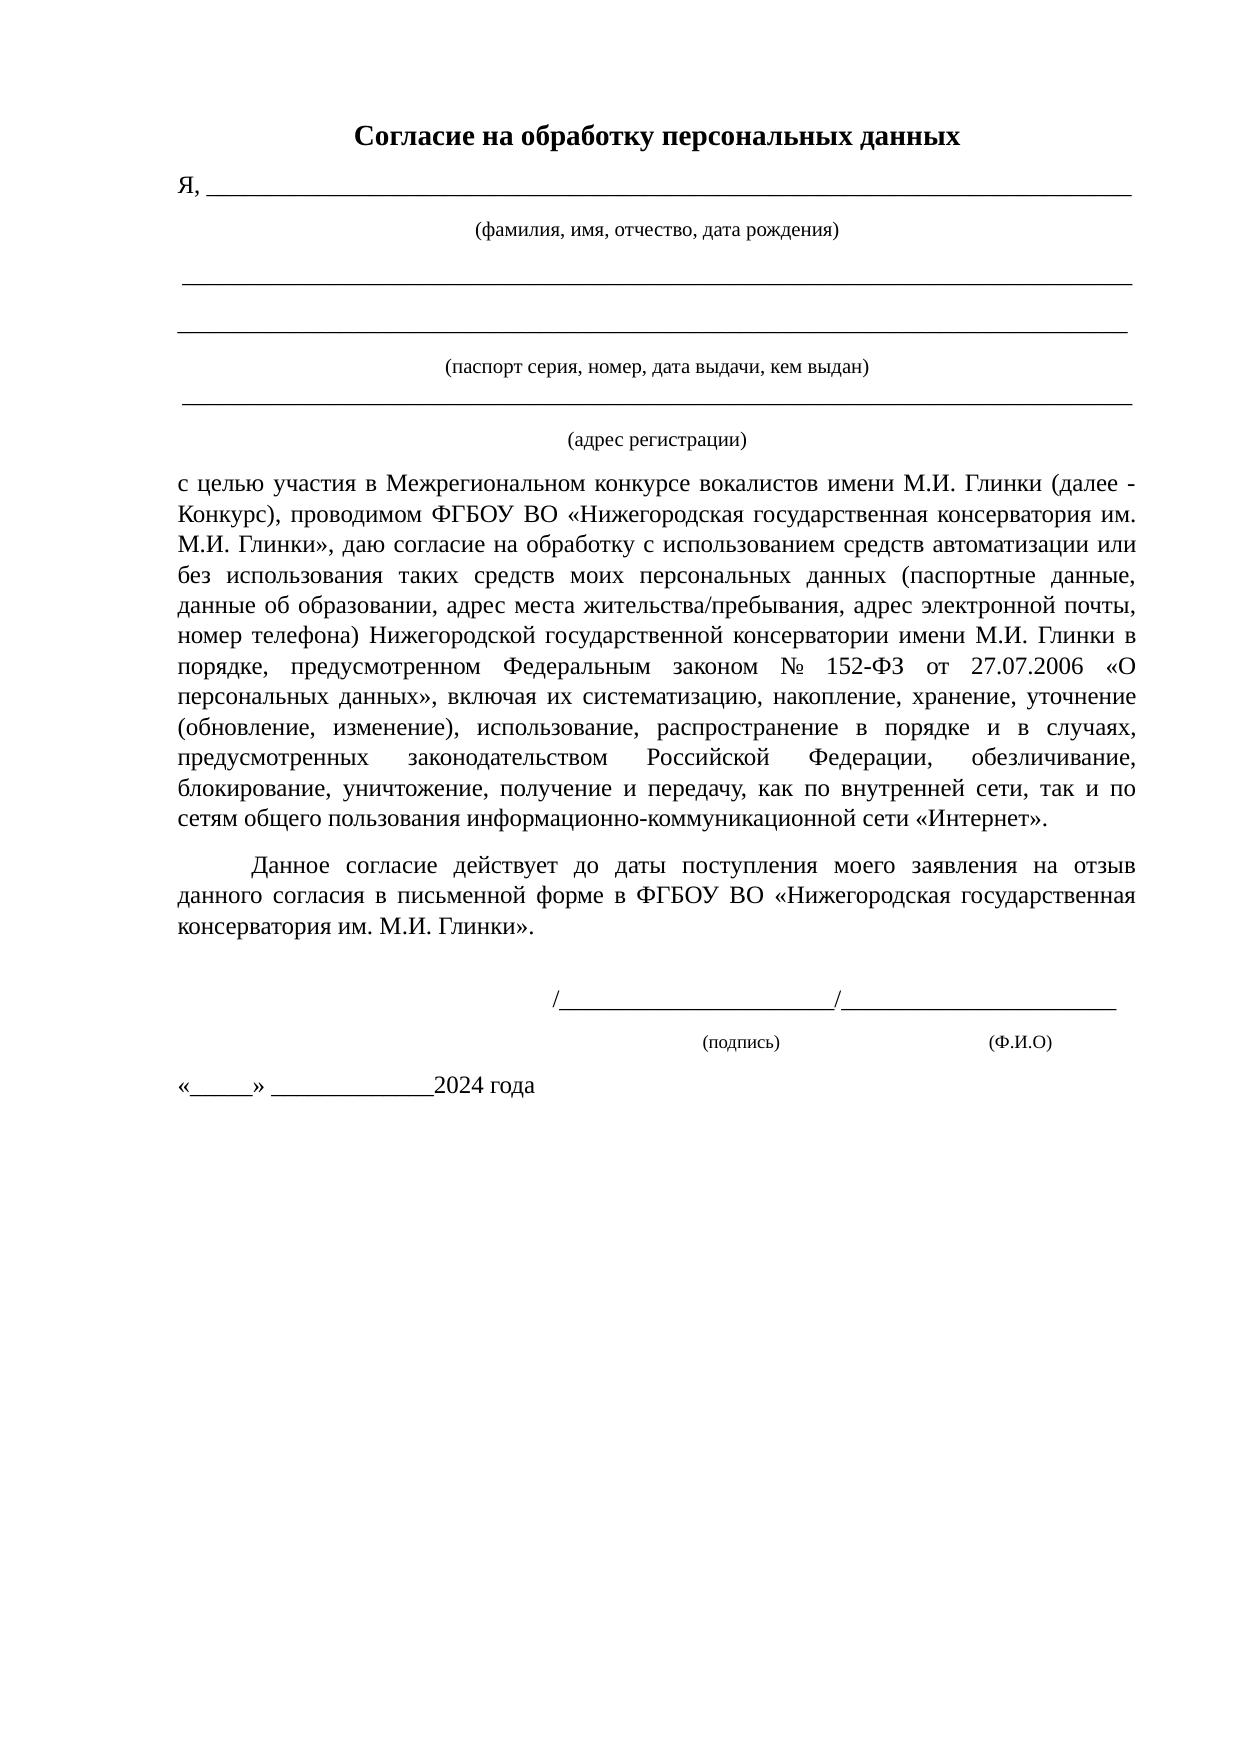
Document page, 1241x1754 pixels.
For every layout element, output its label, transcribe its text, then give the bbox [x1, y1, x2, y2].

text /______________________/______________________ [552, 958, 1137, 1012]
text Данное согласие действует до даты поступления моего заявления на отзыв данного согласия в письменной форме в ФГБОУ ВО «Нижегородская государственная консерватория им. М.И. Глинки». [177, 850, 1137, 940]
text (паспорт серия, номер, дата выдачи, кем выдан) ____________________________________________________________________________ [177, 354, 1137, 408]
text Я, __________________________________________________________________________ [177, 170, 1137, 199]
text (фамилия, имя, отчество, дата рождения) [177, 217, 1137, 241]
text (подпись) (Ф.И.О) [627, 1031, 1137, 1052]
text ____________________________________________________________________________ [177, 259, 1137, 288]
text «_____» _____________2024 года [177, 1070, 1137, 1099]
text (адрес регистрации) [177, 426, 1137, 451]
text Согласие на обработку персональных данных [177, 118, 1137, 152]
text ____________________________________________________________________________ [177, 307, 1137, 335]
text с целью участия в Межрегиональном конкурсе вокалистов имени М.И. Глинки (далее - Конкурс), проводимом ФГБОУ ВО «Нижегородская государственная консерватория им. М.И. Глинки», даю согласие на обработку с использованием средств автоматизации или без использования таких средств моих персональных данных (паспортные данные, данные об образовании, адрес места жительства/пребывания, адрес электронной почты, номер телефона) Нижегородской государственной консерватории имени М.И. Глинки в порядке, предусмотренном Федеральным законом № 152-ФЗ от 27.07.2006 «О персональных данных», включая их систематизацию, накопление, хранение, уточнение (обновление, изменение), использование, распространение в порядке и в случаях, предусмотренных законодательством Российской Федерации, обезличивание, блокирование, уничтожение, получение и передачу, как по внутренней сети, так и по сетям общего пользования информационно-коммуникационной сети «Интернет». [177, 468, 1137, 832]
